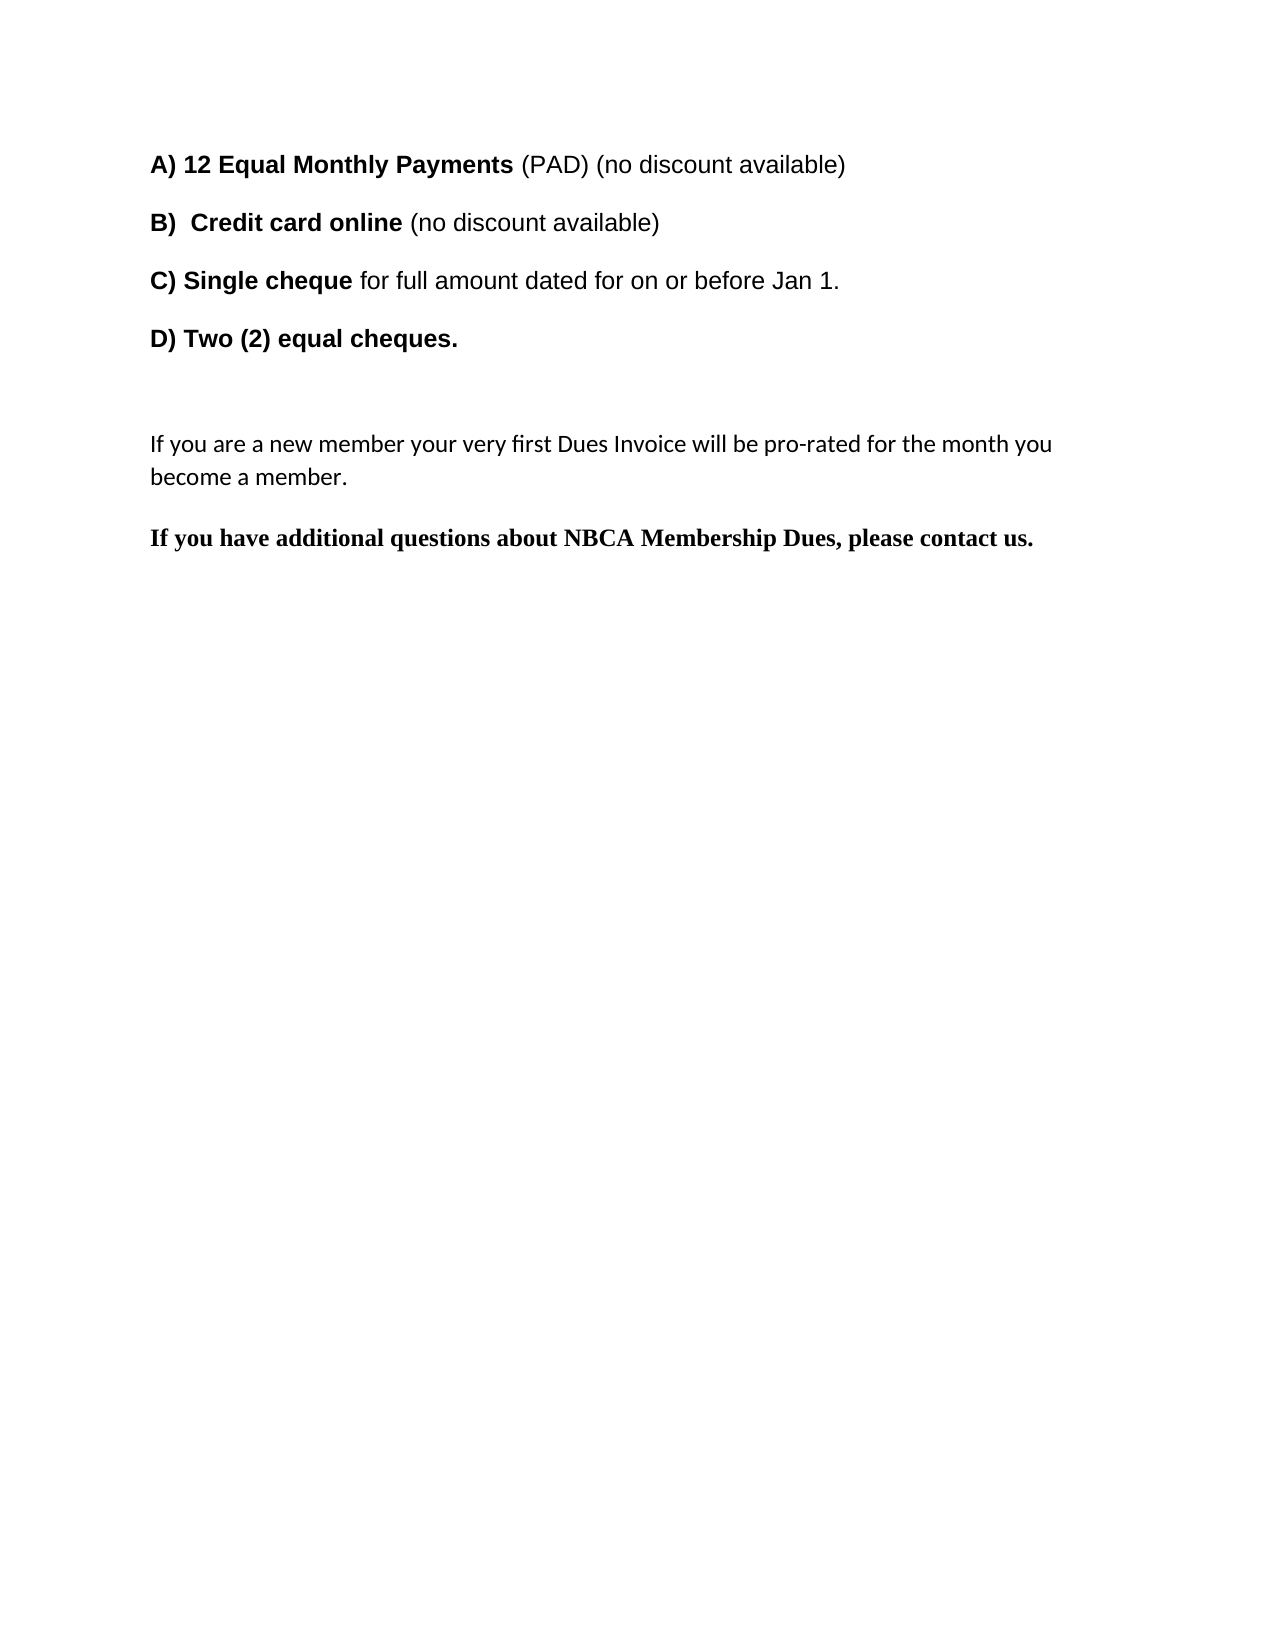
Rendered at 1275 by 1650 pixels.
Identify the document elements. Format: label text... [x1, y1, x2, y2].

text If you are a new member your very first Dues Invoice will be pro-rated for the month you become a member. [150, 428, 1125, 492]
text If you have additional questions about NBCA Membership Dues, please contact us. [150, 523, 1125, 552]
text C) Single cheque for full amount dated for on or before Jan 1. [150, 266, 1125, 294]
text D) Two (2) equal cheques. [150, 324, 1125, 352]
text ​B) Credit card online (no discount available) [150, 208, 1125, 237]
text A) 12 Equal Monthly Payments (PAD) (no discount available) [150, 150, 1125, 179]
